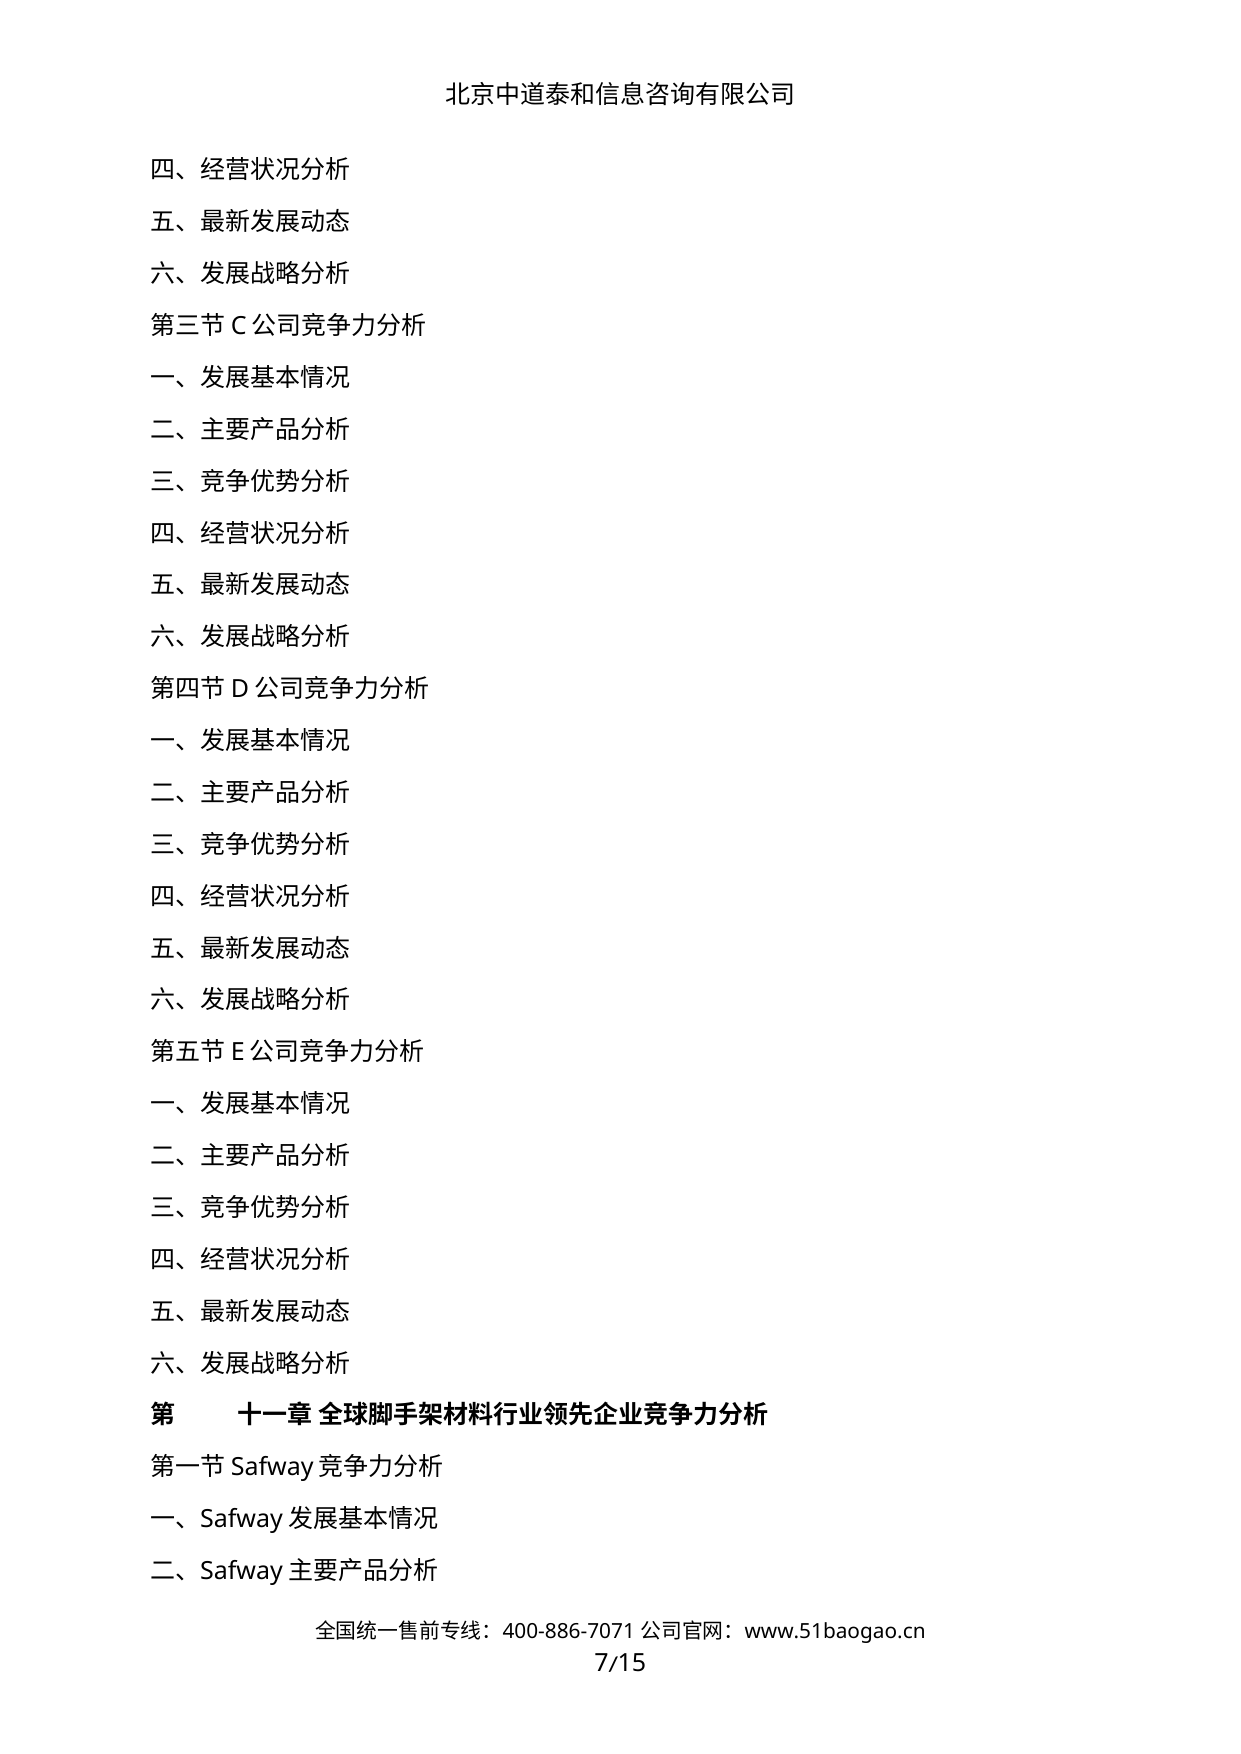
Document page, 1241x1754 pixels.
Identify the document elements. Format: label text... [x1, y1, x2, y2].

text 第 十一章 全球脚手架材料行业领先企业竞争力分析 [150, 1395, 1090, 1431]
text 二、Safway主要产品分析 [150, 1551, 1090, 1587]
text 四、经营状况分析 [150, 1239, 1090, 1276]
text 第一节 Safway竞争力分析 [150, 1447, 1090, 1483]
text 三、竞争优势分析 [150, 824, 1090, 861]
text 五、最新发展动态 [150, 928, 1090, 964]
text 六、发展战略分析 [150, 254, 1090, 290]
text 一、发展基本情况 [150, 1084, 1090, 1120]
text 三、竞争优势分析 [150, 461, 1090, 497]
text 四、经营状况分析 [150, 150, 1090, 186]
text 五、最新发展动态 [150, 202, 1090, 238]
text 三、竞争优势分析 [150, 1187, 1090, 1224]
text 五、最新发展动态 [150, 565, 1090, 601]
text 六、发展战略分析 [150, 980, 1090, 1016]
text 四、经营状况分析 [150, 513, 1090, 549]
text 四、经营状况分析 [150, 876, 1090, 912]
text 六、发展战略分析 [150, 1343, 1090, 1379]
text 第四节 D公司竞争力分析 [150, 669, 1090, 705]
text 二、主要产品分析 [150, 772, 1090, 809]
text 二、主要产品分析 [150, 409, 1090, 446]
text 一、Safway发展基本情况 [150, 1499, 1090, 1535]
text 一、发展基本情况 [150, 357, 1090, 394]
text 二、主要产品分析 [150, 1136, 1090, 1172]
text 第五节 E公司竞争力分析 [150, 1032, 1090, 1068]
text 五、最新发展动态 [150, 1291, 1090, 1327]
text 一、发展基本情况 [150, 721, 1090, 757]
text 六、发展战略分析 [150, 617, 1090, 653]
text 第三节 C公司竞争力分析 [150, 306, 1090, 342]
